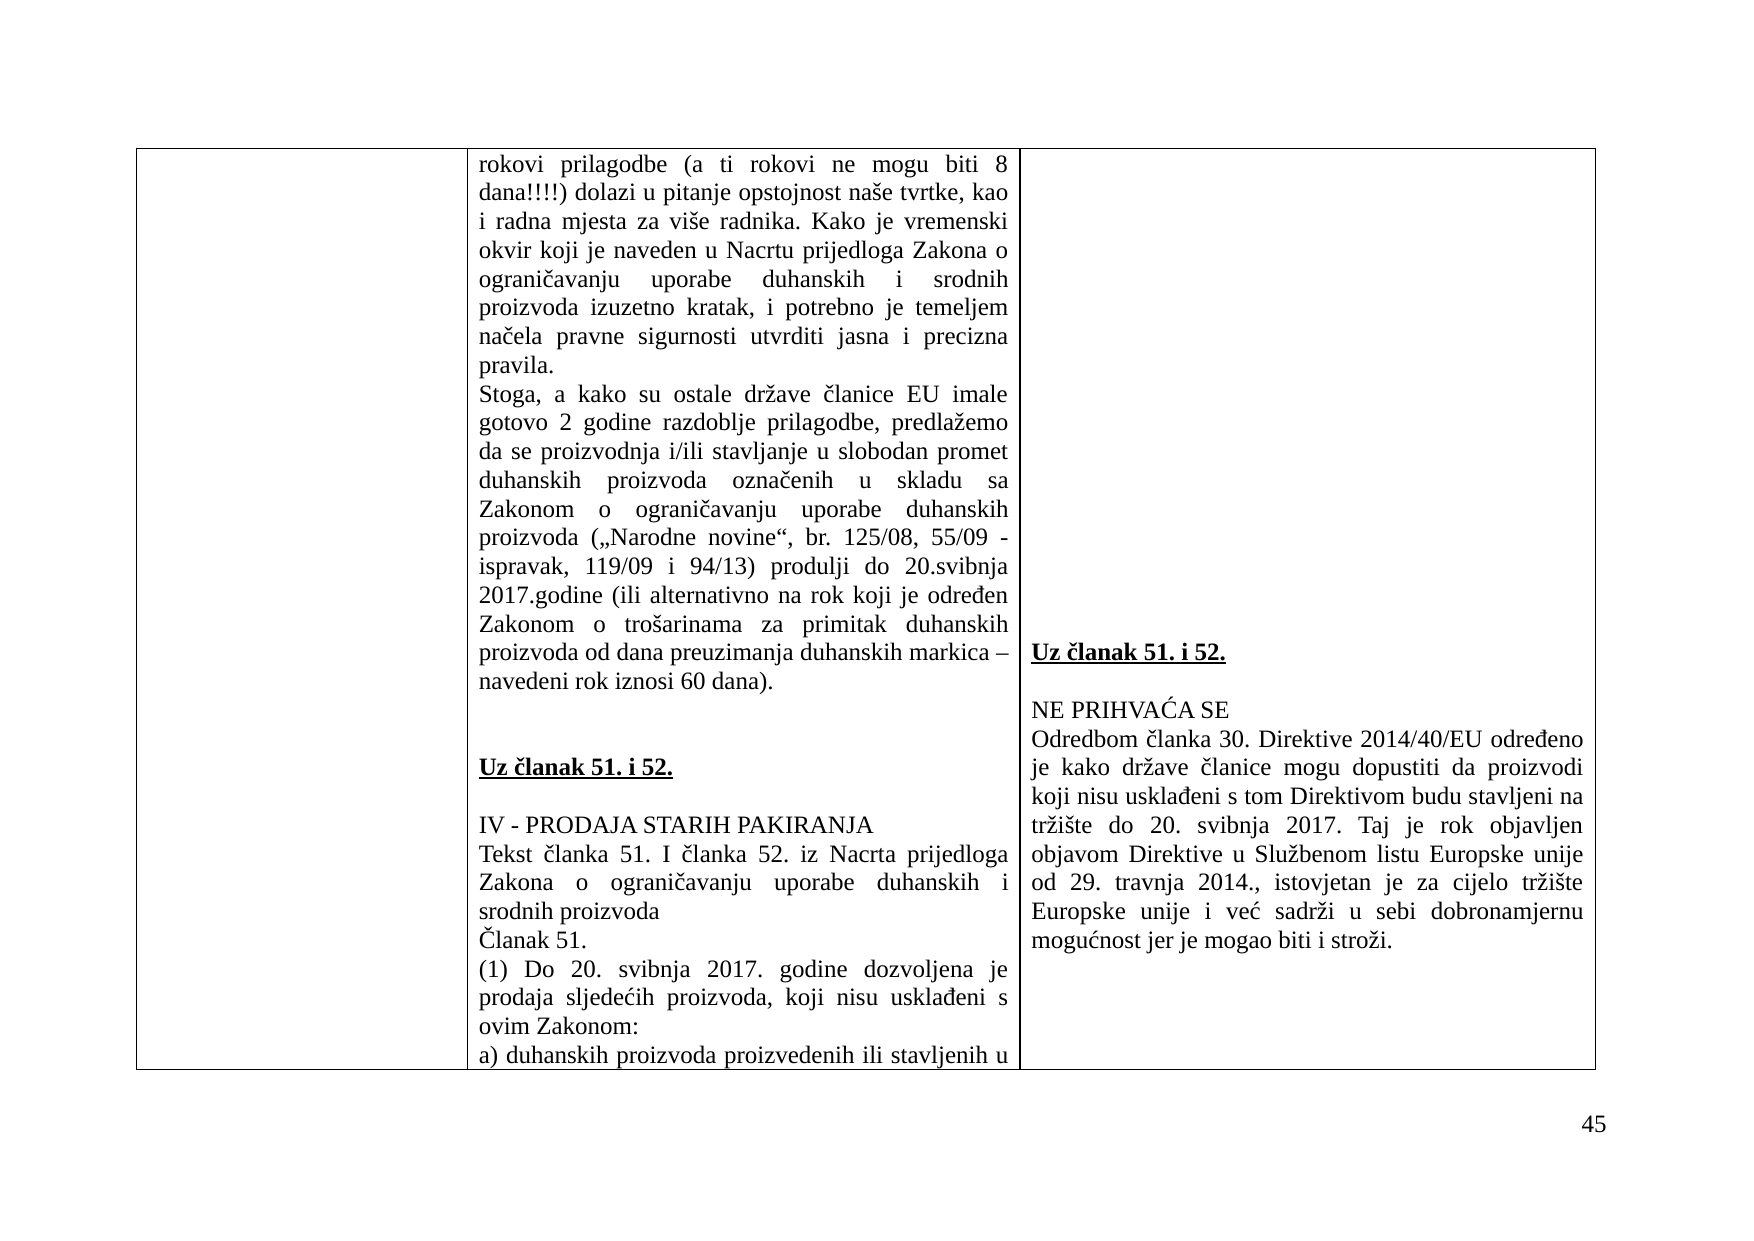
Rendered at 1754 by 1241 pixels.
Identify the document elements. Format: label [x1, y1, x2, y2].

table_cell [137, 149, 467, 1069]
table_cell [1021, 149, 1595, 1069]
table_cell [468, 149, 1019, 1069]
